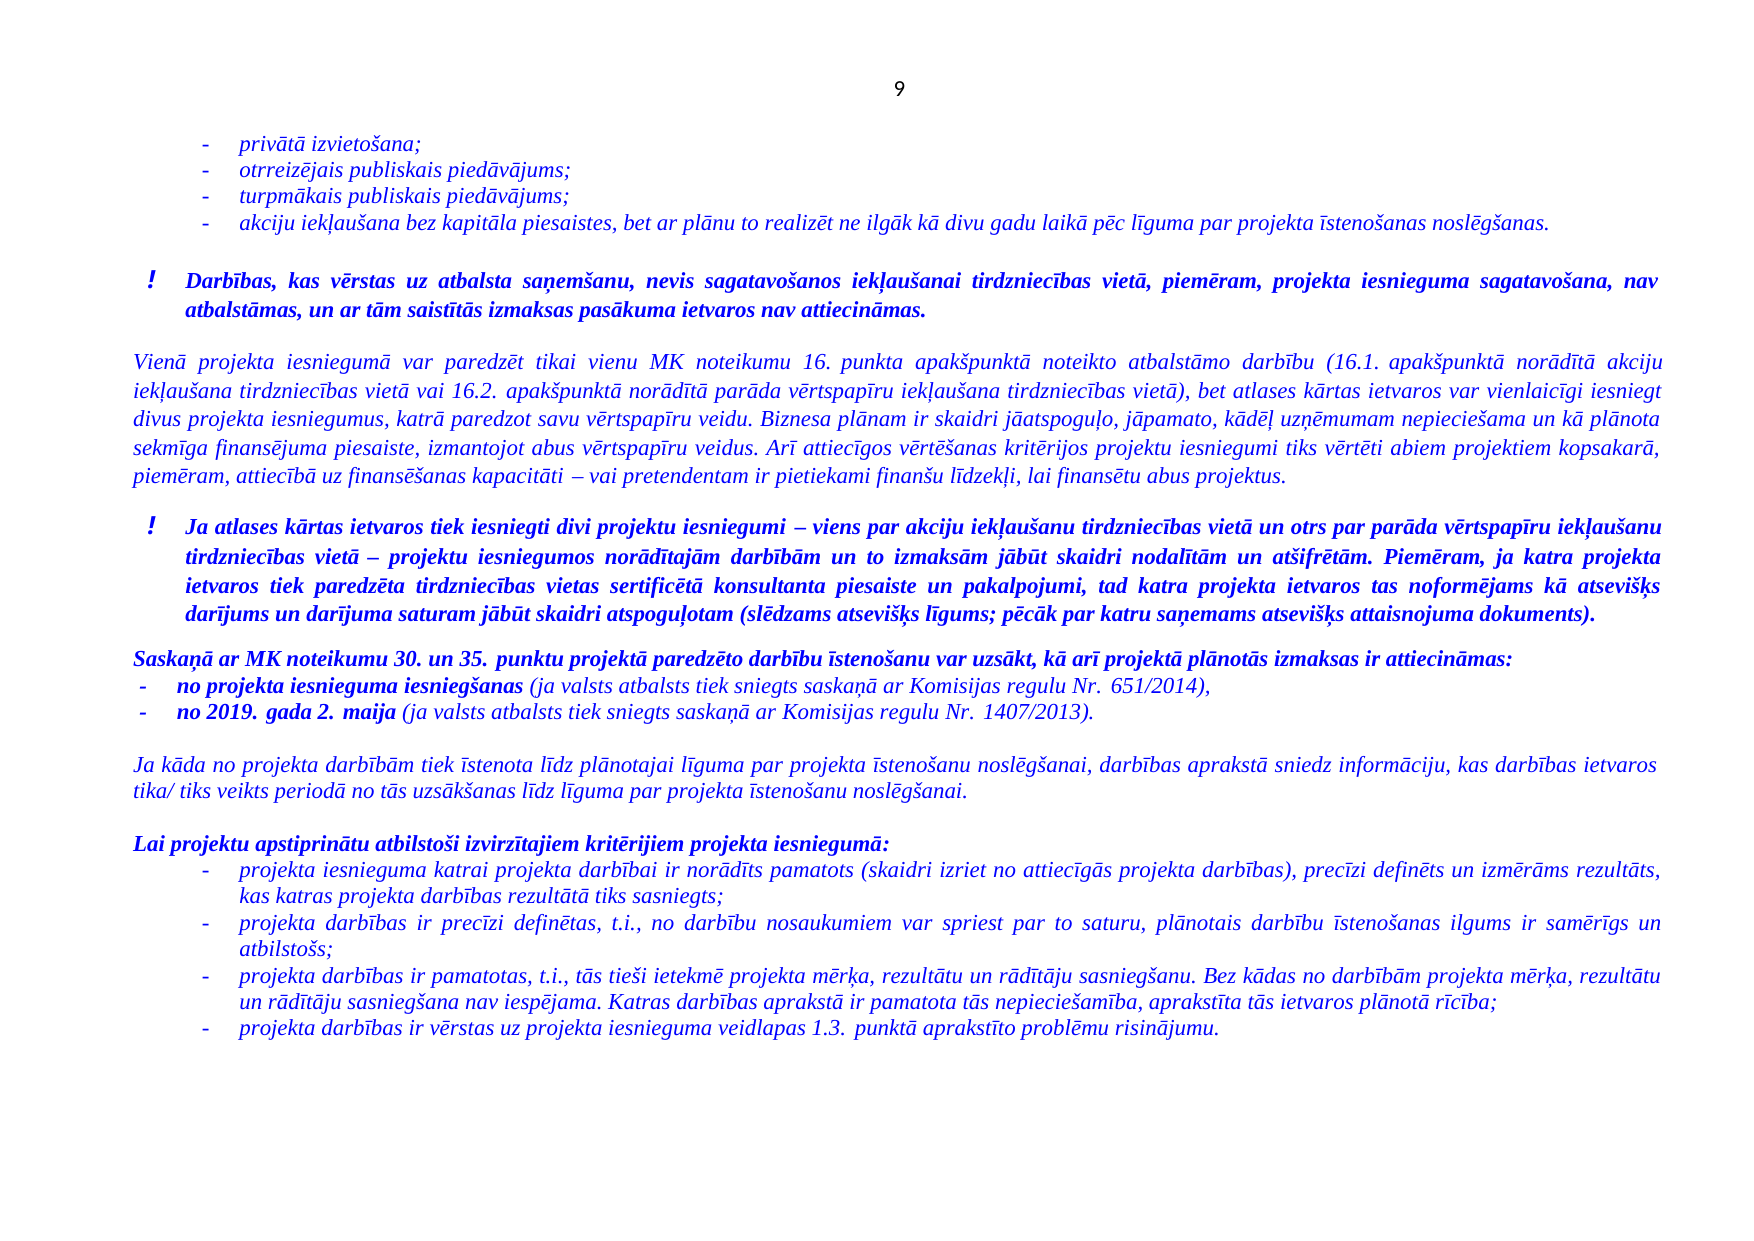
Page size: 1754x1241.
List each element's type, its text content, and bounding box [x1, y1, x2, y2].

list projekta iesnieguma katrai projekta darbībai ir norādīts pamatots (skaidri izriet no attiecīgās projekta darbības), precīzi definēts un izmērāms rezultāts, kas katras projekta darbības rezultātā tiks sasniegts; [202, 856, 1665, 909]
list no 2019. gada 2. maija (ja valsts atbalsts tiek sniegts saskaņā ar Komisijas regulu Nr. 1407/2013). [139, 698, 1662, 724]
list projekta darbības ir pamatotas, t.i., tās tieši ietekmē projekta mērķa, rezultātu un rādītāju sasniegšanu. Bez kādas no darbībām projekta mērķa, rezultātu un rādītāju sasniegšana nav iespējama. Katras darbības aprakstā ir pamatota tās nepieciešamība, aprakstīta tās ietvaros plānotā rīcība; [202, 962, 1665, 1014]
list akciju iekļaušana bez kapitāla piesaistes, bet ar plānu to realizēt ne ilgāk kā divu gadu laikā pēc līguma par projekta īstenošanas noslēgšanas. [202, 209, 1665, 235]
list projekta darbības ir precīzi definētas, t.i., no darbību nosaukumiem var spriest par to saturu, plānotais darbību īstenošanas ilgums ir samērīgs un atbilstošs; [202, 909, 1665, 962]
text Ja kāda no projekta darbībām tiek īstenota līdz plānotajai līguma par projekta īstenošanu noslēgšanai, darbības aprakstā sniedz informāciju, kas darbības ietvaros tika/ tiks veikts periodā no tās uzsākšanas līdz līguma par projekta īstenošanu noslēgšanai. [133, 751, 1662, 803]
list Darbības, kas vērstas uz atbalsta saņemšanu, nevis sagatavošanos iekļaušanai tirdzniecības vietā, piemēram, projekta iesnieguma sagatavošana, nav atbalstāmas, un ar tām saistītās izmaksas pasākuma ietvaros nav attiecināmas. [148, 262, 1662, 322]
list otrreizējais publiskais piedāvājums; [202, 156, 1665, 183]
list projekta darbības ir vērstas uz projekta iesnieguma veidlapas 1.3. punktā aprakstīto problēmu risinājumu. [202, 1014, 1665, 1041]
list privātā izvietošana; [202, 130, 1665, 156]
list no projekta iesnieguma iesniegšanas (ja valsts atbalsts tiek sniegts saskaņā ar Komisijas regulu Nr. 651/2014), [139, 672, 1662, 698]
list turpmākais publiskais piedāvājums; [202, 183, 1665, 209]
text Saskaņā ar MK noteikumu 30. un 35. punktu projektā paredzēto darbību īstenošanu var uzsākt, kā arī projektā plānotās izmaksas ir attiecināmas: [133, 645, 1662, 672]
list Ja atlases kārtas ietvaros tiek iesniegti divi projektu iesniegumi – viens par akciju iekļaušanu tirdzniecības vietā un otrs par parāda vērtspapīru iekļaušanu tirdzniecības vietā – projektu iesniegumos norādītajām darbībām un to izmaksām jābūt skaidri nodalītām un atšifrētām. Piemēram, ja katra projekta ietvaros tiek paredzēta tirdzniecības vietas sertificētā konsultanta piesaiste un pakalpojumi, tad katra projekta ietvaros tas noformējams kā atsevišķs darījums un darījuma saturam jābūt skaidri atspoguļotam (slēdzams atsevišķs līgums; pēcāk par katru saņemams atsevišķs attaisnojuma dokuments). [148, 507, 1665, 627]
text Lai projektu apstiprinātu atbilstoši izvirzītajiem kritērijiem projekta iesniegumā: [133, 830, 1665, 856]
list Vienā projekta iesniegumā var paredzēt tikai vienu MK noteikumu 16. punkta apakšpunktā noteikto atbalstāmo darbību (16.1. apakšpunktā norādītā akciju iekļaušana tirdzniecības vietā vai 16.2. apakšpunktā norādītā parāda vērtspapīru iekļaušana tirdzniecības vietā), bet atlases kārtas ietvaros var vienlaicīgi iesniegt divus projekta iesniegumus, katrā paredzot savu vērtspapīru veidu. Biznesa plānam ir skaidri jāatspoguļo, jāpamato, kādēļ uzņēmumam nepieciešama un kā plānota sekmīga finansējuma piesaiste, izmantojot abus vērtspapīru veidus. Arī attiecīgos vērtēšanas kritērijos projektu iesniegumi tiks vērtēti abiem projektiem kopsakarā, piemēram, attiecībā uz finansēšanas kapacitāti – vai pretendentam ir pietiekami finanšu līdzekļi, lai finansētu abus projektus. [133, 348, 1665, 488]
